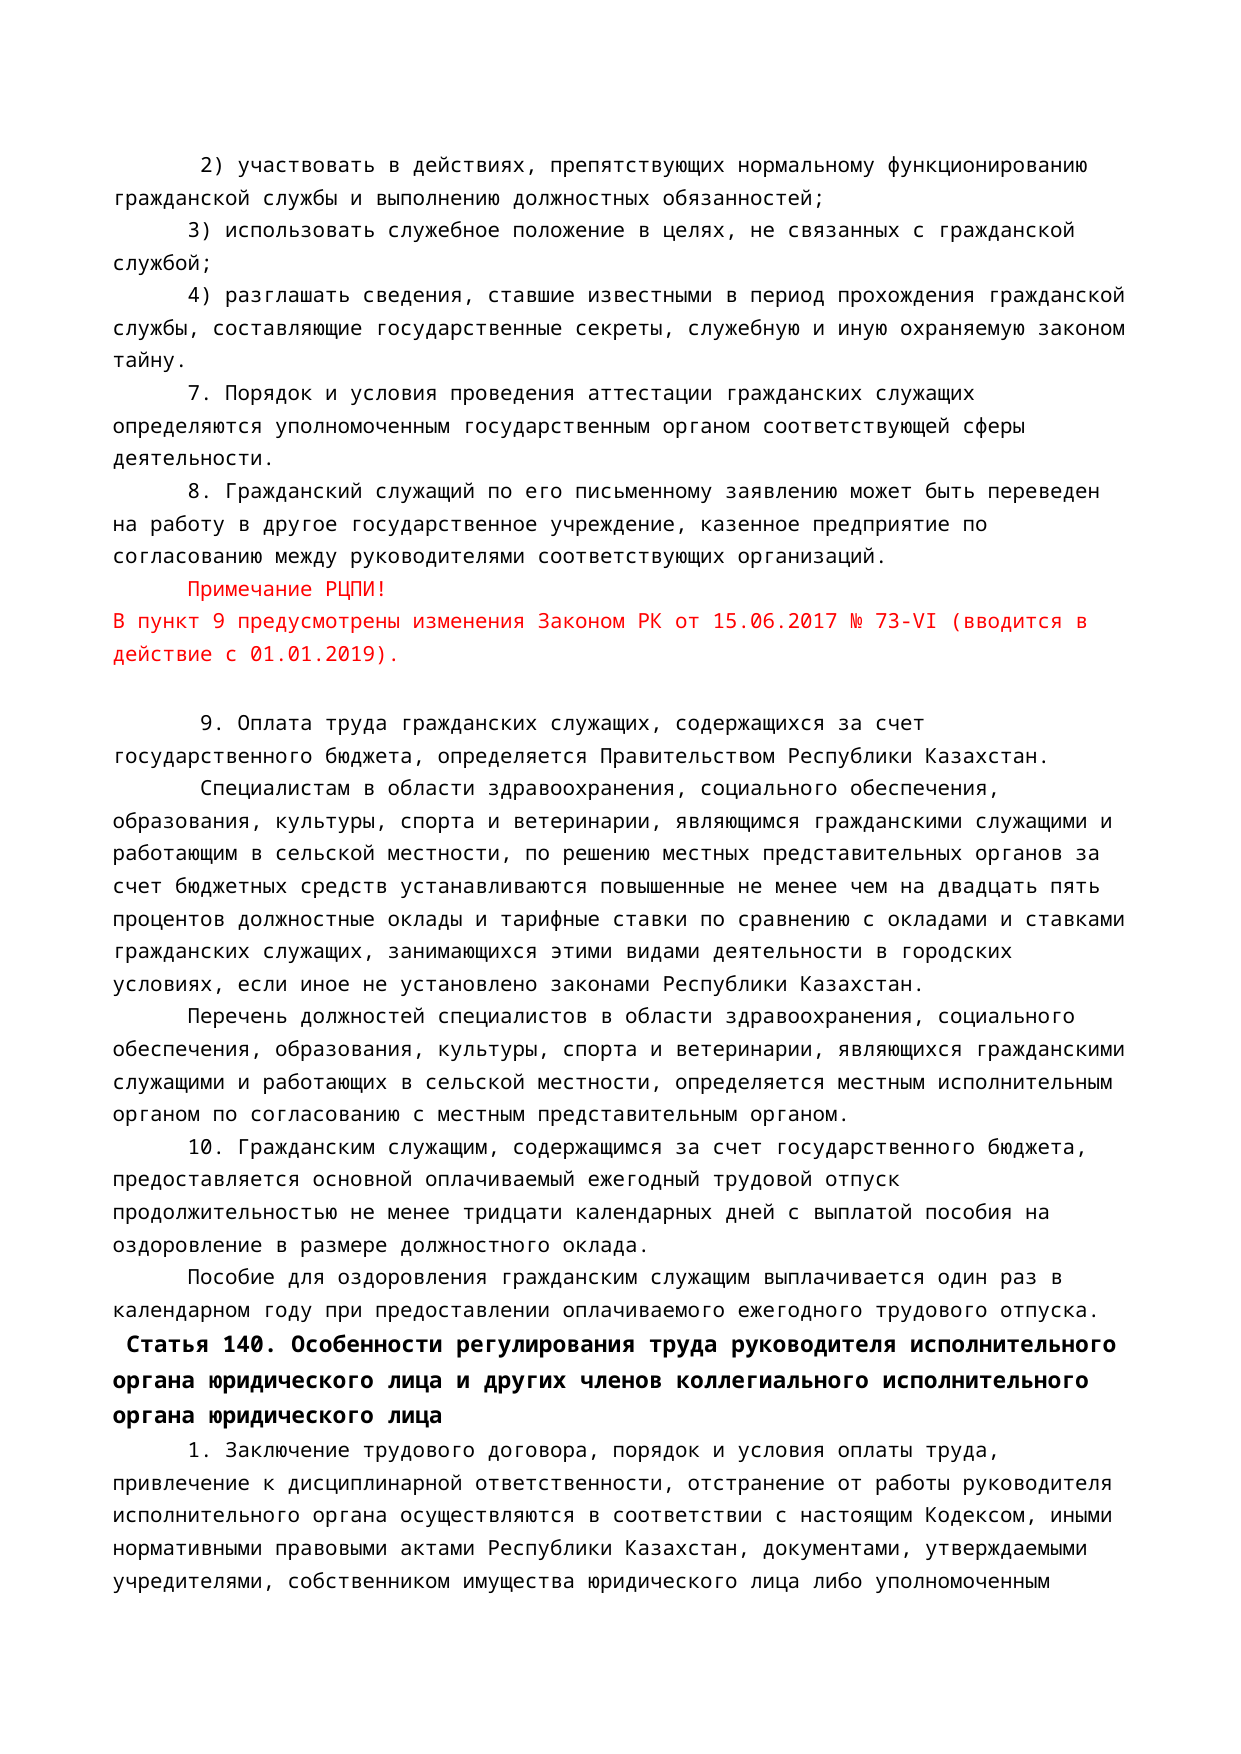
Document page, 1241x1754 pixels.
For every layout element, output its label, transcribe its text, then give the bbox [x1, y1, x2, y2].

text Пособие для оздоровления гражданским служащим выплачивается один раз в календарном году при предоставлении оплачиваемого ежегодного трудового отпуска. [112, 1262, 1128, 1323]
text 8. Гражданский служащий по его письменному заявлению может быть переведен на работу в другое государственное учреждение, казенное предприятие по согласованию между руководителями соответствующих организаций. [112, 476, 1128, 570]
text 9. Оплата труда гражданских служащих, содержащихся за счет государственного бюджета, определяется Правительством Республики Казахстан. [112, 708, 1128, 769]
text 2) участвовать в действиях, препятствующих нормальному функционированию гражданской службы и выполнению должностных обязанностей; [112, 150, 1128, 211]
text 4) разглашать сведения, ставшие известными в период прохождения гражданской службы, составляющие государственные секреты, служебную и иную охраняемую законом тайну. [112, 280, 1128, 374]
text Перечень должностей специалистов в области здравоохранения, социального обеспечения, образования, культуры, спорта и ветеринарии, являющихся гражданскими служащими и работающих в сельской местности, определяется местным исполнительным органом по согласованию с местным представительным органом. [112, 1002, 1128, 1128]
text 3) использовать служебное положение в целях, не связанных с гражданской службой; [112, 215, 1128, 276]
text Статья 140. Особенности регулирования труда руководителя исполнительного органа юридического лица и других членов коллегиального исполнительного органа юридического лица [112, 1328, 1128, 1431]
text Примечание РЦПИ! В пункт 9 предусмотрены изменения Законом РК от 15.06.2017 № 73-VI (вводится в действие с 01.01.2019). [112, 574, 1128, 703]
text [112, 1435, 1128, 1594]
text 7. Порядок и условия проведения аттестации гражданских служащих определяются уполномоченным государственным органом соответствующей сферы деятельности. [112, 378, 1128, 472]
text 10. Гражданским служащим, содержащимся за счет государственного бюджета, предоставляется основной оплачиваемый ежегодный трудовой отпуск продолжительностью не менее тридцати календарных дней с выплатой пособия на оздоровление в размере должностного оклада. [112, 1132, 1128, 1258]
text Специалистам в области здравоохранения, социального обеспечения, образования, культуры, спорта и ветеринарии, являющимся гражданскими служащими и работающим в сельской местности, по решению местных представительных органов за счет бюджетных средств устанавливаются повышенные не менее чем на двадцать пять процентов должностные оклады и тарифные ставки по сравнению с окладами и ставками гражданских служащих, занимающихся этими видами деятельности в городских условиях, если иное не установлено законами Республики Казахстан. [112, 773, 1128, 997]
